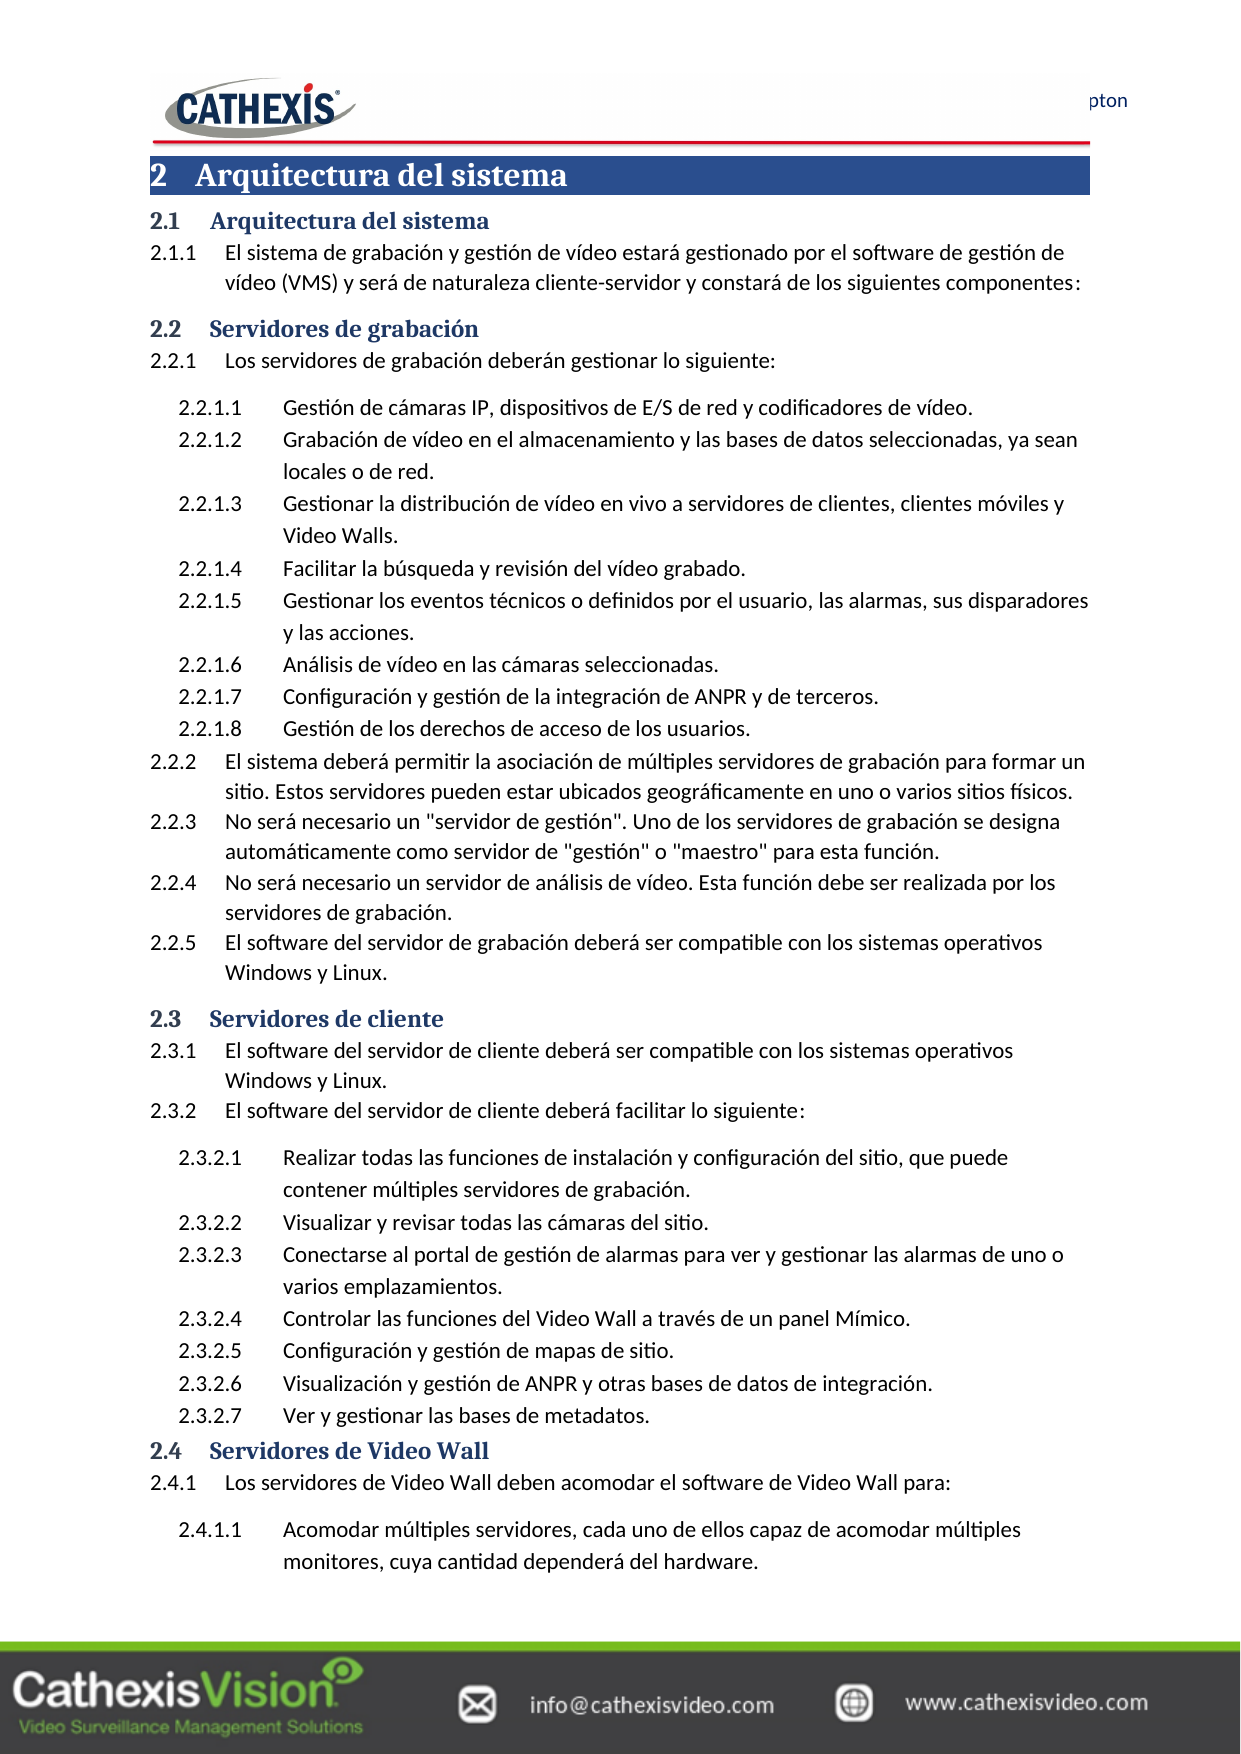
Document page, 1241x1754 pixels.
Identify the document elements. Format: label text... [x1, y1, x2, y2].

subtitle El software del servidor de grabación deberá ser compatible con los sistemas operativos Windows y Linux. [150, 928, 1090, 986]
subtitle No será necesario un "servidor de gestión". Uno de los servidores de grabación se designa automáticamente como servidor de "gestión" o "maestro" para esta función. [150, 807, 1090, 865]
subtitle El sistema de grabación y gestión de vídeo estará gestionado por el software de gestión de vídeo (VMS) y será de naturaleza cliente-servidor y constará de los siguientes componentes: [150, 238, 1090, 296]
subtitle Gestionar la distribución de vídeo en vivo a servidores de clientes, clientes móviles y Video Walls. [178, 489, 1090, 549]
subtitle Servidores de grabación [150, 315, 1090, 343]
subtitle Acomodar múltiples servidores, cada uno de ellos capaz de acomodar múltiples monitores, cuya cantidad dependerá del hardware. [178, 1515, 1090, 1575]
subtitle Servidores de Video Wall [150, 1437, 1090, 1466]
picture [150, 73, 1091, 151]
subtitle Arquitectura del sistema [150, 156, 1090, 195]
subtitle El software del servidor de cliente deberá ser compatible con los sistemas operativos Windows y Linux. [150, 1036, 1090, 1094]
subtitle Ver y gestionar las bases de metadatos. [178, 1401, 1090, 1429]
subtitle Gestión de los derechos de acceso de los usuarios. [178, 714, 1090, 743]
subtitle Servidores de cliente [150, 1005, 1090, 1034]
subtitle Gestión de cámaras IP, dispositivos de E/S de red y codificadores de vídeo. [178, 393, 1090, 421]
subtitle Los servidores de grabación deberán gestionar lo siguiente: [150, 346, 1090, 374]
subtitle Visualizar y revisar todas las cámaras del sitio. [178, 1208, 1090, 1236]
subtitle Facilitar la búsqueda y revisión del vídeo grabado. [178, 554, 1090, 582]
subtitle Configuración y gestión de la integración de ANPR y de terceros. [178, 682, 1090, 710]
subtitle Gestionar los eventos técnicos o definidos por el usuario, las alarmas, sus disparadores y las acciones. [178, 586, 1090, 646]
subtitle Análisis de vídeo en las cámaras seleccionadas. [178, 650, 1090, 678]
subtitle Realizar todas las funciones de instalación y configuración del sitio, que puede contener múltiples servidores de grabación. [178, 1143, 1090, 1204]
subtitle El software del servidor de cliente deberá facilitar lo siguiente: [150, 1097, 1090, 1124]
subtitle Conectarse al portal de gestión de alarmas para ver y gestionar las alarmas de uno o varios emplazamientos. [178, 1240, 1090, 1300]
subtitle Arquitectura del sistema [150, 207, 1090, 235]
subtitle Los servidores de Video Wall deben acomodar el software de Video Wall para: [150, 1468, 1090, 1496]
subtitle Controlar las funciones del Video Wall a través de un panel Mímico. [178, 1304, 1090, 1332]
subtitle Configuración y gestión de mapas de sitio. [178, 1337, 1090, 1364]
subtitle Grabación de vídeo en el almacenamiento y las bases de datos seleccionadas, ya sean locales o de red. [178, 425, 1090, 485]
subtitle No será necesario un servidor de análisis de vídeo. Esta función debe ser realizada por los servidores de grabación. [150, 868, 1090, 926]
subtitle El sistema deberá permitir la asociación de múltiples servidores de grabación para formar un sitio. Estos servidores pueden estar ubicados geográficamente en uno o varios sitios físicos. [150, 747, 1090, 805]
subtitle Visualización y gestión de ANPR y otras bases de datos de integración. [178, 1369, 1090, 1397]
